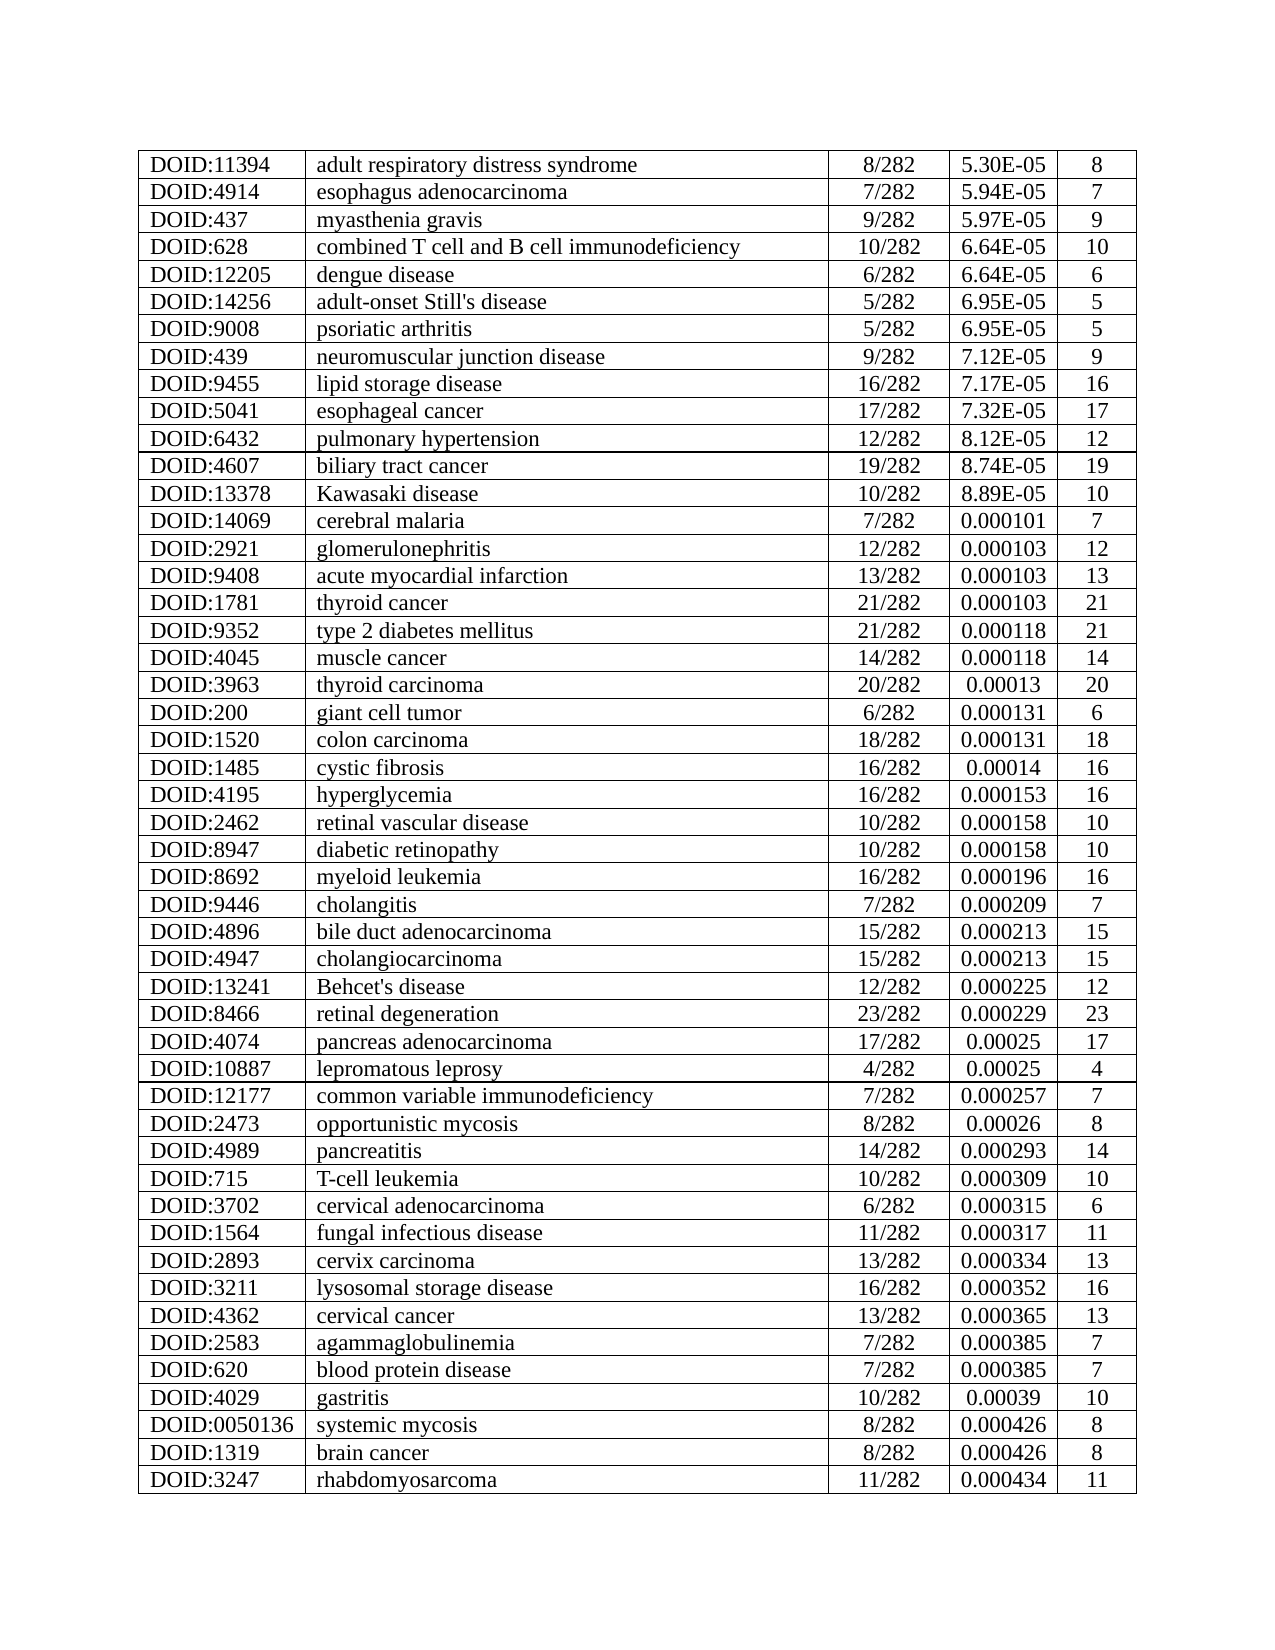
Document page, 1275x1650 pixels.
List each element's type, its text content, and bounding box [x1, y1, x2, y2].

table_cell 0.000365 [950, 1302, 1057, 1328]
table_cell lipid storage disease [306, 370, 828, 397]
table_cell 12/282 [829, 425, 949, 451]
table_cell 10 [1058, 1384, 1136, 1410]
table_cell DOID:715 [139, 1165, 305, 1191]
table_cell 11/282 [829, 1220, 949, 1246]
table_cell 5.94E-05 [950, 179, 1057, 205]
table_cell 6/282 [829, 261, 949, 287]
table_cell 0.000158 [950, 809, 1057, 835]
table_cell 0.000385 [950, 1329, 1057, 1355]
table_cell DOID:14256 [139, 288, 305, 314]
table_cell pulmonary hypertension [306, 425, 828, 451]
table_cell blood protein disease [306, 1356, 828, 1383]
table_cell 7 [1058, 1083, 1136, 1109]
table_cell 9 [1058, 206, 1136, 232]
table_cell common variable immunodeficiency [306, 1083, 828, 1109]
table_cell 8/282 [829, 1439, 949, 1465]
table_cell 0.000118 [950, 617, 1057, 643]
table_cell 10 [1058, 1165, 1136, 1191]
table_cell 0.00026 [950, 1110, 1057, 1136]
table_cell DOID:12177 [139, 1083, 305, 1109]
table_cell 5 [1058, 288, 1136, 314]
table_cell 4/282 [829, 1055, 949, 1081]
table_cell 5/282 [829, 315, 949, 342]
table_cell 4 [1058, 1055, 1136, 1081]
table_cell 15 [1058, 918, 1136, 944]
table_cell DOID:4029 [139, 1384, 305, 1410]
table_cell cervical adenocarcinoma [306, 1192, 828, 1218]
table_cell 10 [1058, 809, 1136, 835]
table_cell 16/282 [829, 370, 949, 397]
table_cell DOID:1485 [139, 754, 305, 780]
table_cell DOID:4362 [139, 1302, 305, 1328]
table_cell DOID:439 [139, 343, 305, 369]
table_cell 0.000317 [950, 1220, 1057, 1246]
table_cell 23/282 [829, 1000, 949, 1027]
table_cell DOID:13241 [139, 973, 305, 999]
table_cell 9 [1058, 343, 1136, 369]
table_cell 0.000385 [950, 1356, 1057, 1383]
table_cell glomerulonephritis [306, 535, 828, 561]
table_cell 17/282 [829, 1028, 949, 1054]
table_cell thyroid carcinoma [306, 672, 828, 698]
table_cell 0.000103 [950, 562, 1057, 588]
table_cell 6/282 [829, 1192, 949, 1218]
table_cell 19/282 [829, 453, 949, 479]
table_cell 16/282 [829, 754, 949, 780]
table_cell 21 [1058, 589, 1136, 616]
table_cell 6 [1058, 699, 1136, 725]
table_cell 5 [1058, 315, 1136, 342]
table_cell adult-onset Still's disease [306, 288, 828, 314]
table_cell 10/282 [829, 1165, 949, 1191]
table_cell bile duct adenocarcinoma [306, 918, 828, 944]
table_cell DOID:0050136 [139, 1411, 305, 1438]
table_cell pancreas adenocarcinoma [306, 1028, 828, 1054]
table_cell cholangiocarcinoma [306, 946, 828, 972]
table_cell 8 [1058, 151, 1136, 177]
table_cell esophageal cancer [306, 398, 828, 424]
table_cell Kawasaki disease [306, 480, 828, 506]
table_cell T-cell leukemia [306, 1165, 828, 1191]
table_cell 0.000153 [950, 781, 1057, 807]
table_cell 7 [1058, 1356, 1136, 1383]
table_cell 0.000118 [950, 644, 1057, 671]
table_cell 13/282 [829, 562, 949, 588]
table_cell 14/282 [829, 644, 949, 671]
table_cell 12 [1058, 535, 1136, 561]
table_cell 20/282 [829, 672, 949, 698]
table_cell adult respiratory distress syndrome [306, 151, 828, 177]
table_cell 18/282 [829, 726, 949, 753]
table_cell cholangitis [306, 891, 828, 917]
table_cell 8.12E-05 [950, 425, 1057, 451]
table_cell 7/282 [829, 507, 949, 533]
table_cell 18 [1058, 726, 1136, 753]
table_cell 16 [1058, 781, 1136, 807]
table_cell 0.000293 [950, 1137, 1057, 1164]
table_cell 0.000352 [950, 1274, 1057, 1301]
table_cell 7.12E-05 [950, 343, 1057, 369]
table_cell 0.000103 [950, 535, 1057, 561]
table_cell 0.000426 [950, 1439, 1057, 1465]
table_cell brain cancer [306, 1439, 828, 1465]
table_cell DOID:3247 [139, 1466, 305, 1492]
table_cell DOID:2893 [139, 1247, 305, 1273]
table_cell 14 [1058, 644, 1136, 671]
table_cell 21/282 [829, 617, 949, 643]
table_cell 7 [1058, 507, 1136, 533]
table_cell DOID:5041 [139, 398, 305, 424]
table_cell 0.00039 [950, 1384, 1057, 1410]
table_cell DOID:2583 [139, 1329, 305, 1355]
table_cell DOID:11394 [139, 151, 305, 177]
table_cell 13 [1058, 1247, 1136, 1273]
table_cell DOID:4914 [139, 179, 305, 205]
table_cell pancreatitis [306, 1137, 828, 1164]
table_cell retinal vascular disease [306, 809, 828, 835]
table_cell myasthenia gravis [306, 206, 828, 232]
table_cell giant cell tumor [306, 699, 828, 725]
table_cell 6/282 [829, 699, 949, 725]
table_cell 0.000334 [950, 1247, 1057, 1273]
table_cell 17 [1058, 398, 1136, 424]
table_cell DOID:6432 [139, 425, 305, 451]
table_cell 8/282 [829, 1411, 949, 1438]
table_cell 8/282 [829, 151, 949, 177]
table_cell 7 [1058, 891, 1136, 917]
table_cell cystic fibrosis [306, 754, 828, 780]
table_cell 0.000213 [950, 918, 1057, 944]
table_cell 15/282 [829, 918, 949, 944]
table_cell 12/282 [829, 535, 949, 561]
table_cell 12 [1058, 425, 1136, 451]
table_cell 5.97E-05 [950, 206, 1057, 232]
table_cell muscle cancer [306, 644, 828, 671]
table_cell 16/282 [829, 863, 949, 890]
table_cell DOID:4045 [139, 644, 305, 671]
table_cell 6.64E-05 [950, 233, 1057, 259]
table_cell 10/282 [829, 1384, 949, 1410]
table_cell DOID:9408 [139, 562, 305, 588]
table_cell 8 [1058, 1439, 1136, 1465]
table_cell 7.17E-05 [950, 370, 1057, 397]
table_cell 6 [1058, 261, 1136, 287]
table_cell colon carcinoma [306, 726, 828, 753]
table_cell 7/282 [829, 179, 949, 205]
table_cell DOID:1520 [139, 726, 305, 753]
table_cell 11 [1058, 1466, 1136, 1492]
table_cell DOID:2473 [139, 1110, 305, 1136]
table_cell 13/282 [829, 1302, 949, 1328]
table_cell 20 [1058, 672, 1136, 698]
table_cell 12 [1058, 973, 1136, 999]
table_cell 0.000257 [950, 1083, 1057, 1109]
table_cell DOID:620 [139, 1356, 305, 1383]
table_cell fungal infectious disease [306, 1220, 828, 1246]
table_cell 7/282 [829, 1356, 949, 1383]
table_cell DOID:200 [139, 699, 305, 725]
table_cell DOID:14069 [139, 507, 305, 533]
table_cell type 2 diabetes mellitus [306, 617, 828, 643]
table_cell DOID:12205 [139, 261, 305, 287]
table_cell 10 [1058, 480, 1136, 506]
table_cell 10/282 [829, 809, 949, 835]
table_cell DOID:4896 [139, 918, 305, 944]
table_cell DOID:2921 [139, 535, 305, 561]
table_cell 7 [1058, 179, 1136, 205]
table_cell 0.000101 [950, 507, 1057, 533]
table_cell 15 [1058, 946, 1136, 972]
table_cell DOID:437 [139, 206, 305, 232]
table_cell DOID:3211 [139, 1274, 305, 1301]
table_cell 16 [1058, 370, 1136, 397]
table_cell 16 [1058, 754, 1136, 780]
table_cell 10 [1058, 233, 1136, 259]
table_cell 0.000229 [950, 1000, 1057, 1027]
table_cell 0.00025 [950, 1028, 1057, 1054]
table_cell DOID:4195 [139, 781, 305, 807]
table_cell DOID:3963 [139, 672, 305, 698]
table_cell 11/282 [829, 1466, 949, 1492]
table_cell myeloid leukemia [306, 863, 828, 890]
table_cell 9/282 [829, 206, 949, 232]
table_cell 14/282 [829, 1137, 949, 1164]
table_cell 6 [1058, 1192, 1136, 1218]
table_cell DOID:1564 [139, 1220, 305, 1246]
table_cell 6.95E-05 [950, 288, 1057, 314]
table_cell 8 [1058, 1411, 1136, 1438]
table_cell 0.00013 [950, 672, 1057, 698]
table_cell acute myocardial infarction [306, 562, 828, 588]
table_cell 5/282 [829, 288, 949, 314]
table_cell 0.000131 [950, 726, 1057, 753]
table_cell 0.000225 [950, 973, 1057, 999]
table_cell 15/282 [829, 946, 949, 972]
table_cell Behcet's disease [306, 973, 828, 999]
table_cell thyroid cancer [306, 589, 828, 616]
table_cell systemic mycosis [306, 1411, 828, 1438]
table_cell hyperglycemia [306, 781, 828, 807]
table_cell 6.64E-05 [950, 261, 1057, 287]
table_cell 0.00014 [950, 754, 1057, 780]
table_cell 16/282 [829, 1274, 949, 1301]
table_cell 7/282 [829, 1083, 949, 1109]
table_cell lepromatous leprosy [306, 1055, 828, 1081]
table_cell cerebral malaria [306, 507, 828, 533]
table_cell 10 [1058, 836, 1136, 862]
table_cell 13 [1058, 562, 1136, 588]
table_cell 11 [1058, 1220, 1136, 1246]
table_cell 0.000209 [950, 891, 1057, 917]
table_cell 16 [1058, 1274, 1136, 1301]
table_cell DOID:8947 [139, 836, 305, 862]
table_cell 10/282 [829, 480, 949, 506]
table_cell 0.000309 [950, 1165, 1057, 1191]
table_cell 8/282 [829, 1110, 949, 1136]
table_cell agammaglobulinemia [306, 1329, 828, 1355]
table_cell 0.000426 [950, 1411, 1057, 1438]
table_cell DOID:628 [139, 233, 305, 259]
table_cell 16/282 [829, 781, 949, 807]
table_cell 0.00025 [950, 1055, 1057, 1081]
table_cell DOID:9008 [139, 315, 305, 342]
table_cell DOID:4074 [139, 1028, 305, 1054]
table_cell 0.000213 [950, 946, 1057, 972]
table_cell DOID:3702 [139, 1192, 305, 1218]
table_cell 0.000158 [950, 836, 1057, 862]
table_cell 17 [1058, 1028, 1136, 1054]
table_cell DOID:9446 [139, 891, 305, 917]
table_cell 0.000131 [950, 699, 1057, 725]
table_cell combined T cell and B cell immunodeficiency [306, 233, 828, 259]
table_cell 6.95E-05 [950, 315, 1057, 342]
table_cell cervical cancer [306, 1302, 828, 1328]
table_cell gastritis [306, 1384, 828, 1410]
table_cell 0.000434 [950, 1466, 1057, 1492]
table_cell 13/282 [829, 1247, 949, 1273]
table_cell DOID:8466 [139, 1000, 305, 1027]
table_cell neuromuscular junction disease [306, 343, 828, 369]
table_cell 23 [1058, 1000, 1136, 1027]
table_cell 7/282 [829, 1329, 949, 1355]
table_cell 7/282 [829, 891, 949, 917]
table_cell opportunistic mycosis [306, 1110, 828, 1136]
table_cell DOID:2462 [139, 809, 305, 835]
table_cell 8.74E-05 [950, 453, 1057, 479]
table_cell 13 [1058, 1302, 1136, 1328]
table_cell DOID:9352 [139, 617, 305, 643]
table_cell 10/282 [829, 233, 949, 259]
table_cell rhabdomyosarcoma [306, 1466, 828, 1492]
table_cell 0.000315 [950, 1192, 1057, 1218]
table_cell psoriatic arthritis [306, 315, 828, 342]
table_cell 0.000196 [950, 863, 1057, 890]
table_cell 12/282 [829, 973, 949, 999]
table_cell 16 [1058, 863, 1136, 890]
table_cell DOID:13378 [139, 480, 305, 506]
table_cell 7.32E-05 [950, 398, 1057, 424]
table_cell 21 [1058, 617, 1136, 643]
table_cell DOID:9455 [139, 370, 305, 397]
table_cell DOID:1319 [139, 1439, 305, 1465]
table_cell 19 [1058, 453, 1136, 479]
table_cell DOID:8692 [139, 863, 305, 890]
table_cell 17/282 [829, 398, 949, 424]
table_cell 7 [1058, 1329, 1136, 1355]
table_cell DOID:1781 [139, 589, 305, 616]
table_cell 8 [1058, 1110, 1136, 1136]
table_cell dengue disease [306, 261, 828, 287]
table_cell biliary tract cancer [306, 453, 828, 479]
table_cell 8.89E-05 [950, 480, 1057, 506]
table_cell cervix carcinoma [306, 1247, 828, 1273]
table_cell 5.30E-05 [950, 151, 1057, 177]
table_cell retinal degeneration [306, 1000, 828, 1027]
table_cell DOID:4607 [139, 453, 305, 479]
table_cell DOID:4989 [139, 1137, 305, 1164]
table_cell lysosomal storage disease [306, 1274, 828, 1301]
table_cell diabetic retinopathy [306, 836, 828, 862]
table_cell 9/282 [829, 343, 949, 369]
table_cell 10/282 [829, 836, 949, 862]
table_cell DOID:10887 [139, 1055, 305, 1081]
table_cell 14 [1058, 1137, 1136, 1164]
table_cell DOID:4947 [139, 946, 305, 972]
table_cell 21/282 [829, 589, 949, 616]
table_cell 0.000103 [950, 589, 1057, 616]
table_cell esophagus adenocarcinoma [306, 179, 828, 205]
